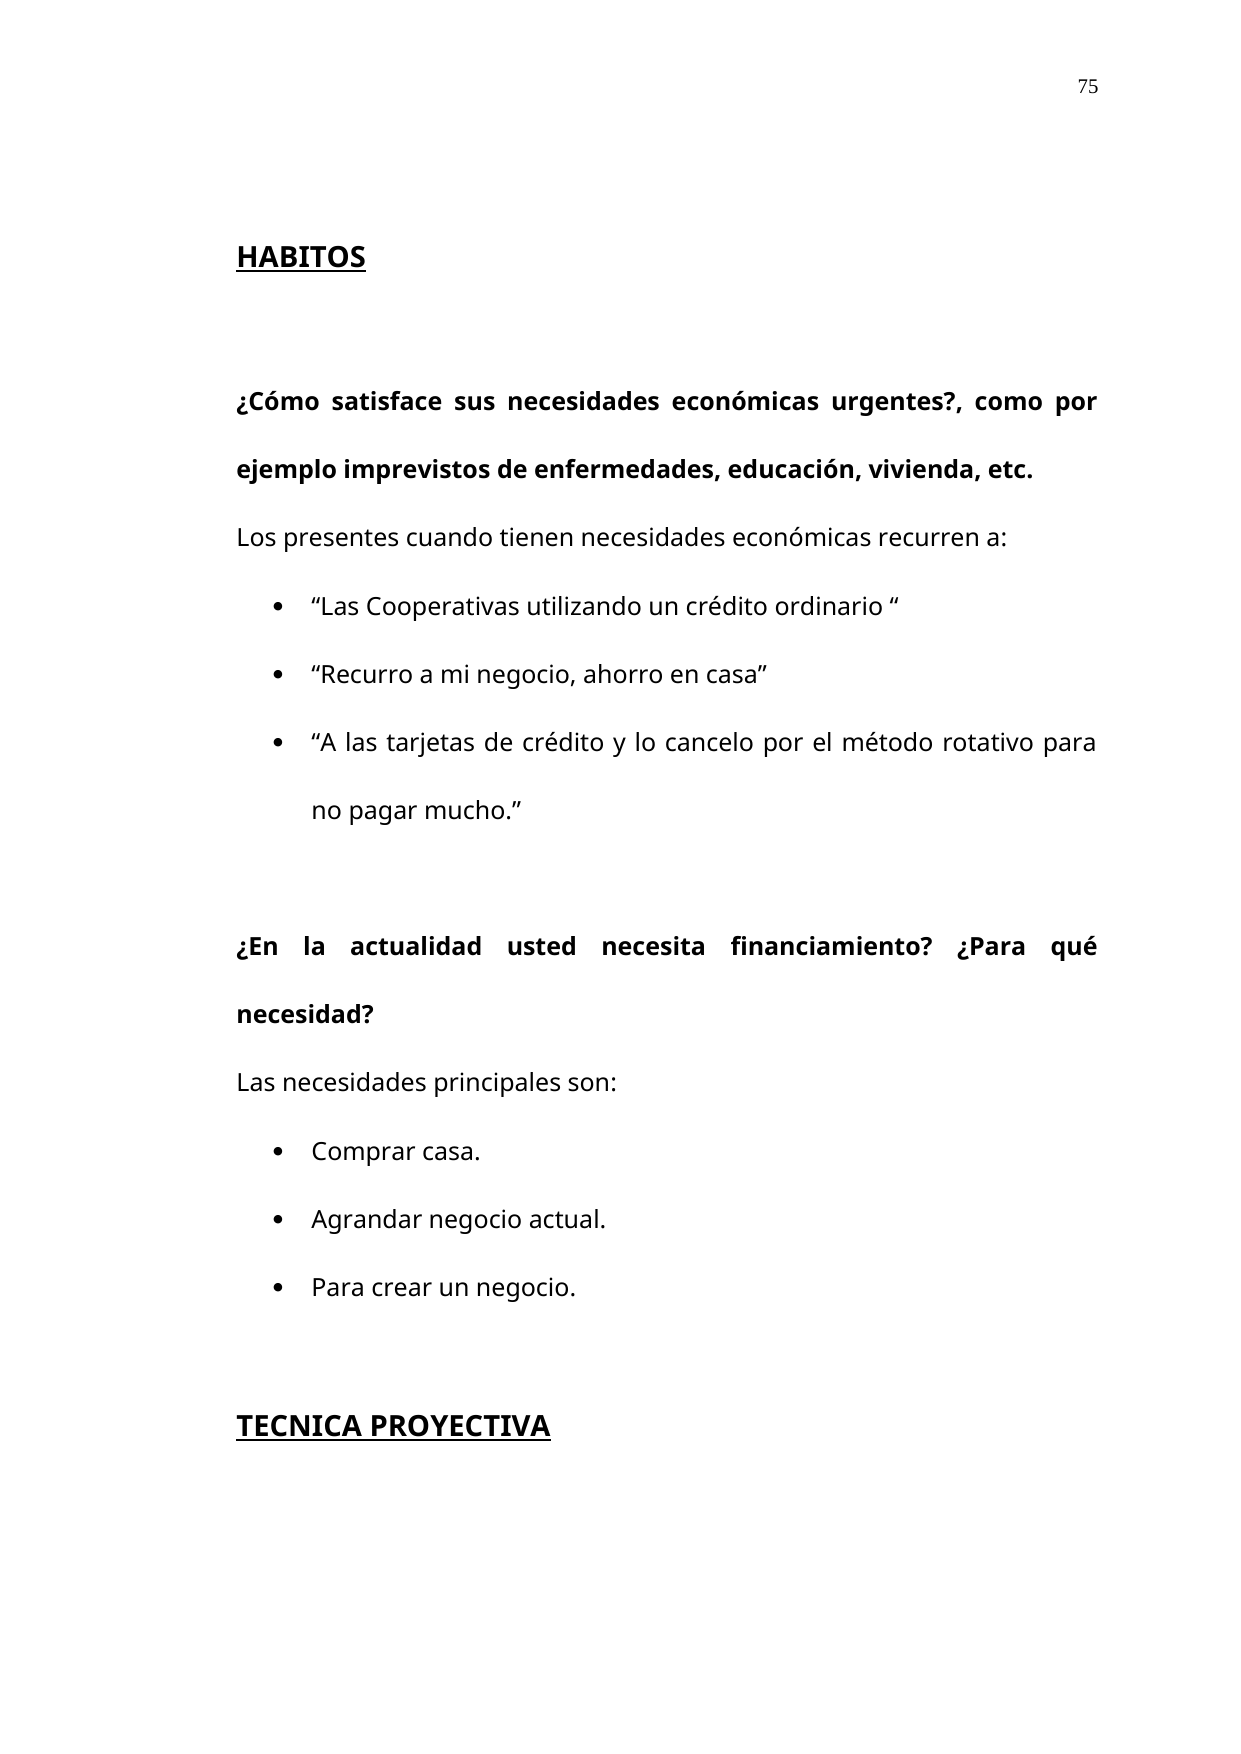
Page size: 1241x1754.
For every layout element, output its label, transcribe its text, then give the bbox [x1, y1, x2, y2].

text ¿Cómo satisface sus necesidades económicas urgentes?, como por ejemplo imprevistos de enfermedades, educación, vivienda, etc. [236, 384, 1098, 486]
list “Las Cooperativas utilizando un crédito ordinario “ [274, 588, 1098, 622]
list Para crear un negocio. [274, 1269, 1098, 1303]
list Agrandar negocio actual. [274, 1201, 1098, 1235]
list “A las tarjetas de crédito y lo cancelo por el método rotativo para no pagar mucho.” [274, 724, 1098, 827]
list Comprar casa. [274, 1133, 1098, 1167]
text Las necesidades principales son: [236, 1065, 1098, 1099]
text Los presentes cuando tienen necesidades económicas recurren a: [236, 520, 1098, 554]
text ¿En la actualidad usted necesita financiamiento? ¿Para qué necesidad? [236, 929, 1098, 1031]
list “Recurro a mi negocio, ahorro en casa” [274, 656, 1098, 690]
text TECNICA PROYECTIVA [236, 1406, 1098, 1445]
text HABITOS [236, 236, 1098, 276]
